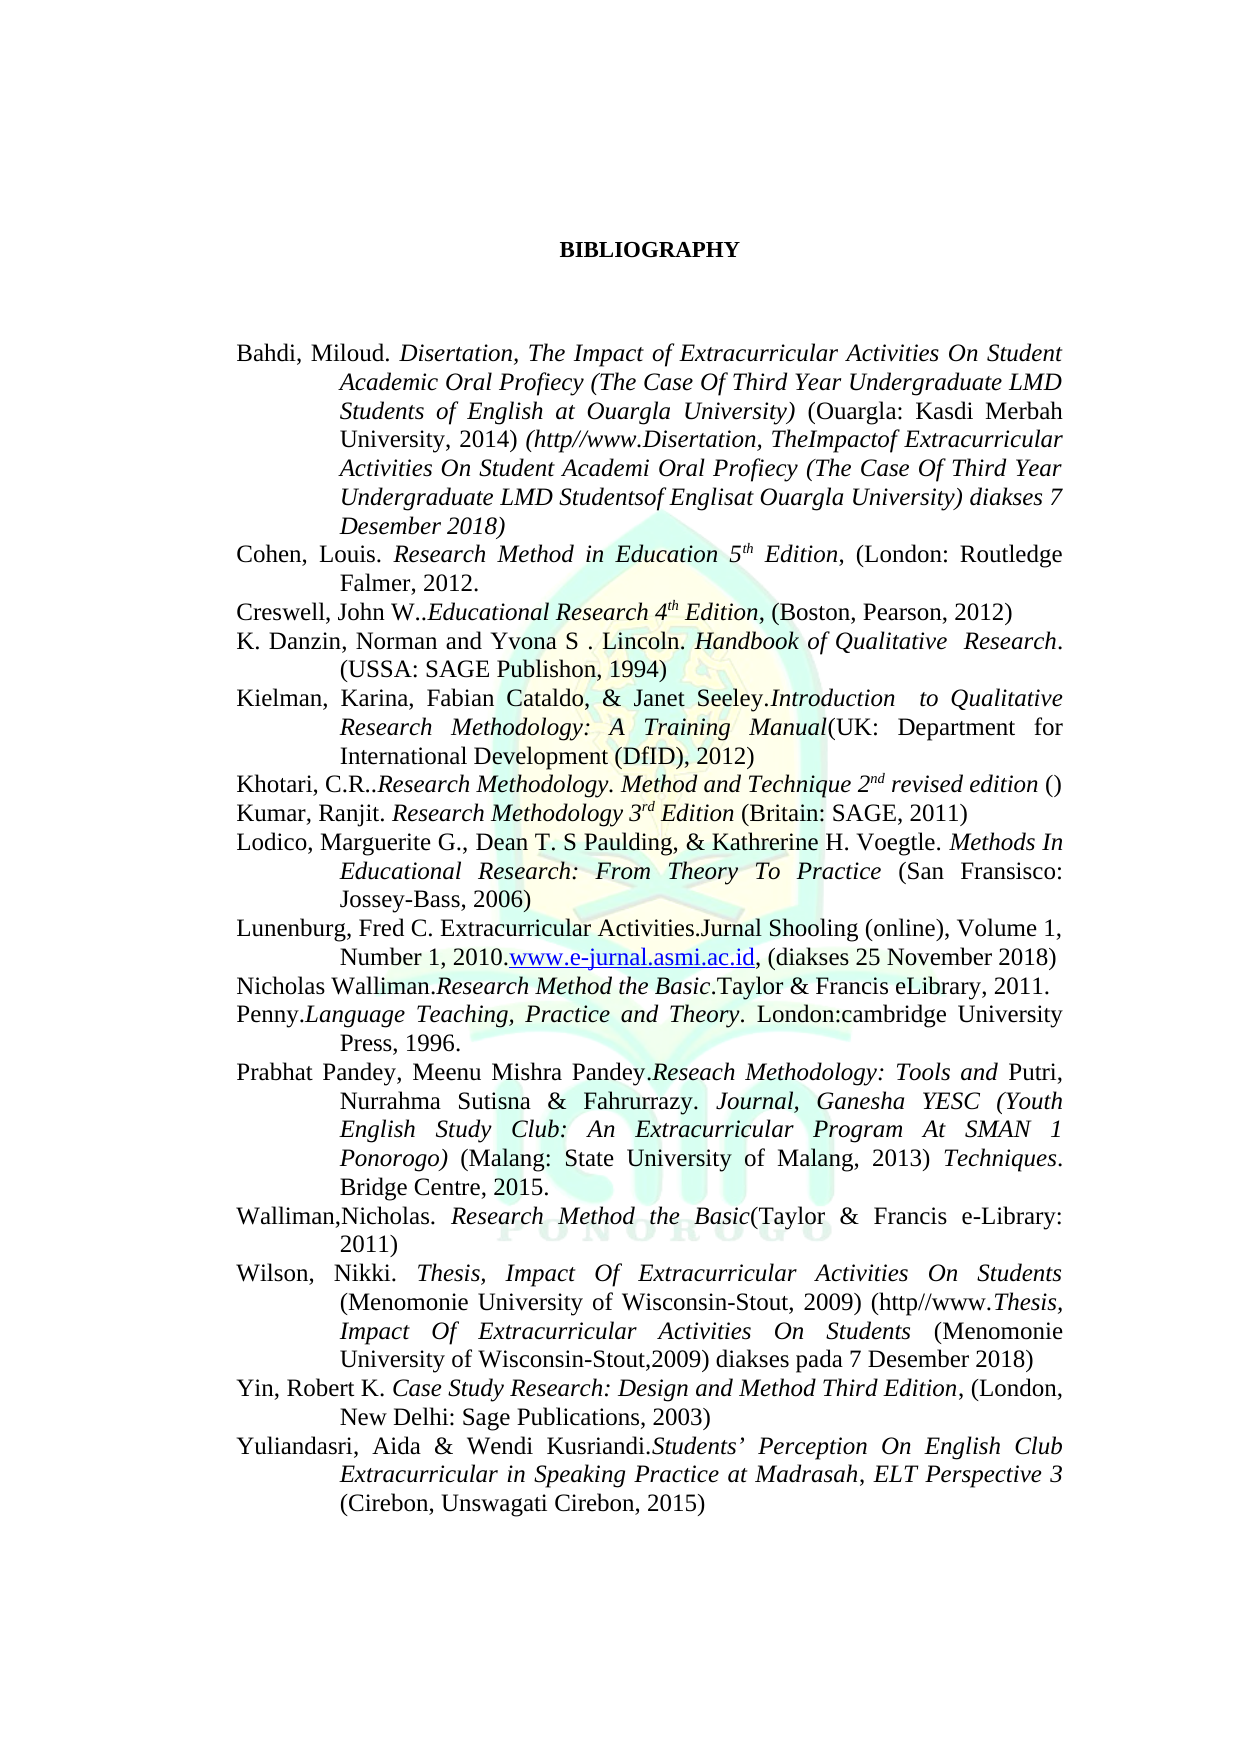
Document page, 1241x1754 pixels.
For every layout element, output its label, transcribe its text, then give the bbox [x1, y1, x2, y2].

text Yin, Robert K. Case Study Research: Design and Method Third Edition, (London, New Delhi: Sage Publications, 2003) [236, 1373, 1063, 1431]
text K. Danzin, Norman and Yvona S . Lincoln. Handbook of Qualitative Research. (USSA: SAGE Publishon, 1994) [236, 626, 1063, 683]
text Kumar, Ranjit. Research Methodology 3rd Edition (Britain: SAGE, 2011) [236, 798, 1063, 827]
text Walliman,Nicholas. Research Method the Basic(Taylor & Francis e-Library: 2011) [236, 1201, 1063, 1258]
text Bahdi, Miloud. Disertation, The Impact of Extracurricular Activities On Student Academic Oral Profiecy (The Case Of Third Year Undergraduate LMD Students of English at Ouargla University) (Ouargla: Kasdi Merbah University, 2014) (http//www.Disertation, TheImpactof Extracurricular Activities On Student Academi Oral Profiecy (The Case Of Third Year Undergraduate LMD Studentsof Englisat Ouargla University) diakses 7 Desember 2018) [236, 338, 1063, 539]
text Cohen, Louis. Research Method in Education 5th Edition, (London: Routledge Falmer, 2012. [236, 539, 1063, 597]
text Wilson, Nikki. Thesis, Impact Of Extracurricular Activities On Students (Menomonie University of Wisconsin-Stout, 2009) (http//www.Thesis, Impact Of Extracurricular Activities On Students (Menomonie University of Wisconsin-Stout,2009) diakses pada 7 Desember 2018) [236, 1258, 1063, 1373]
text Khotari, C.R..Research Methodology. Method and Technique 2nd revised edition () [236, 769, 1063, 798]
text Kielman, Karina, Fabian Cataldo, & Janet Seeley.Introduction to Qualitative Research Methodology: A Training Manual(UK: Department for International Development (DfID), 2012) [236, 683, 1063, 769]
text BIBLIOGRAPHY [236, 236, 1063, 263]
text Penny.Language Teaching, Practice and Theory. London:cambridge University Press, 1996. [236, 999, 1063, 1057]
text Lodico, Marguerite G., Dean T. S Paulding, & Kathrerine H. Voegtle. Methods In Educational Research: From Theory To Practice (San Fransisco: Jossey-Bass, 2006) [236, 827, 1063, 913]
text Nicholas Walliman.Research Method the Basic.Taylor & Francis eLibrary, 2011. [236, 971, 1063, 999]
text Prabhat Pandey, Meenu Mishra Pandey.Reseach Methodology: Tools and Putri, Nurrahma Sutisna & Fahrurrazy. Journal, Ganesha YESC (Youth English Study Club: An Extracurricular Program At SMAN 1 Ponorogo) (Malang: State University of Malang, 2013) Techniques. Bridge Centre, 2015. [236, 1057, 1063, 1201]
text Lunenburg, Fred C. Extracurricular Activities.Jurnal Shooling (online), Volume 1, Number 1, 2010.www.e-jurnal.asmi.ac.id, (diakses 25 November 2018) [236, 913, 1063, 971]
text Yuliandasri, Aida & Wendi Kusriandi.Students’ Perception On English Club Extracurricular in Speaking Practice at Madrasah, ELT Perspective 3 (Cirebon, Unswagati Cirebon, 2015) [236, 1431, 1063, 1517]
text Creswell, John W..Educational Research 4th Edition, (Boston, Pearson, 2012) [236, 597, 1063, 626]
